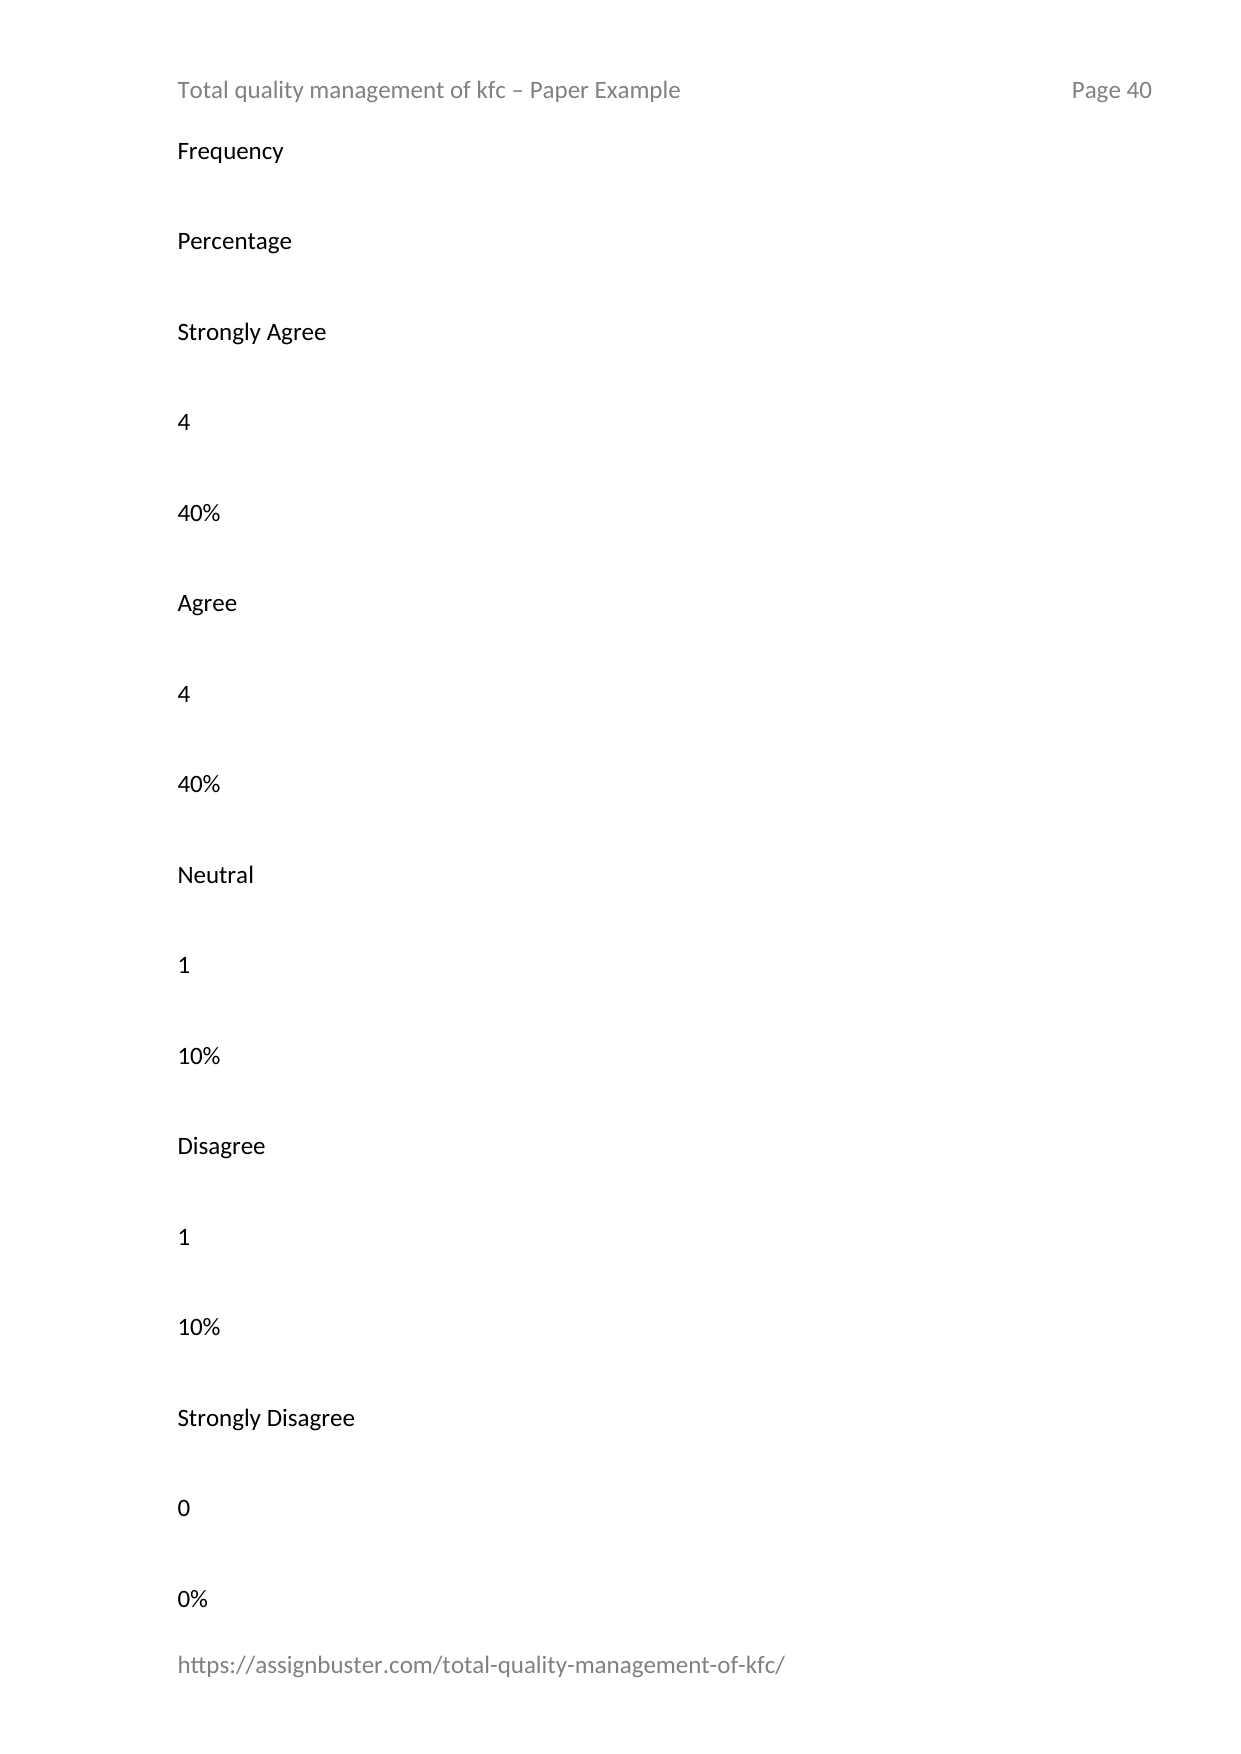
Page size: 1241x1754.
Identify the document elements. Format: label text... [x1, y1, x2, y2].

text 0% [177, 1583, 1152, 1614]
text Strongly Agree [177, 316, 1152, 346]
text 4 [177, 678, 1152, 708]
text Disagree [177, 1131, 1152, 1161]
text 10% [177, 1312, 1152, 1342]
text 40% [177, 497, 1152, 527]
text 4 [177, 406, 1152, 437]
text Agree [177, 587, 1152, 618]
text Neutral [177, 859, 1152, 889]
text Frequency [177, 135, 1152, 165]
text 1 [177, 1221, 1152, 1252]
text 10% [177, 1040, 1152, 1071]
text 0 [177, 1493, 1152, 1523]
text 40% [177, 768, 1152, 799]
text Strongly Disagree [177, 1402, 1152, 1433]
text Percentage [177, 225, 1152, 256]
text 1 [177, 949, 1152, 980]
